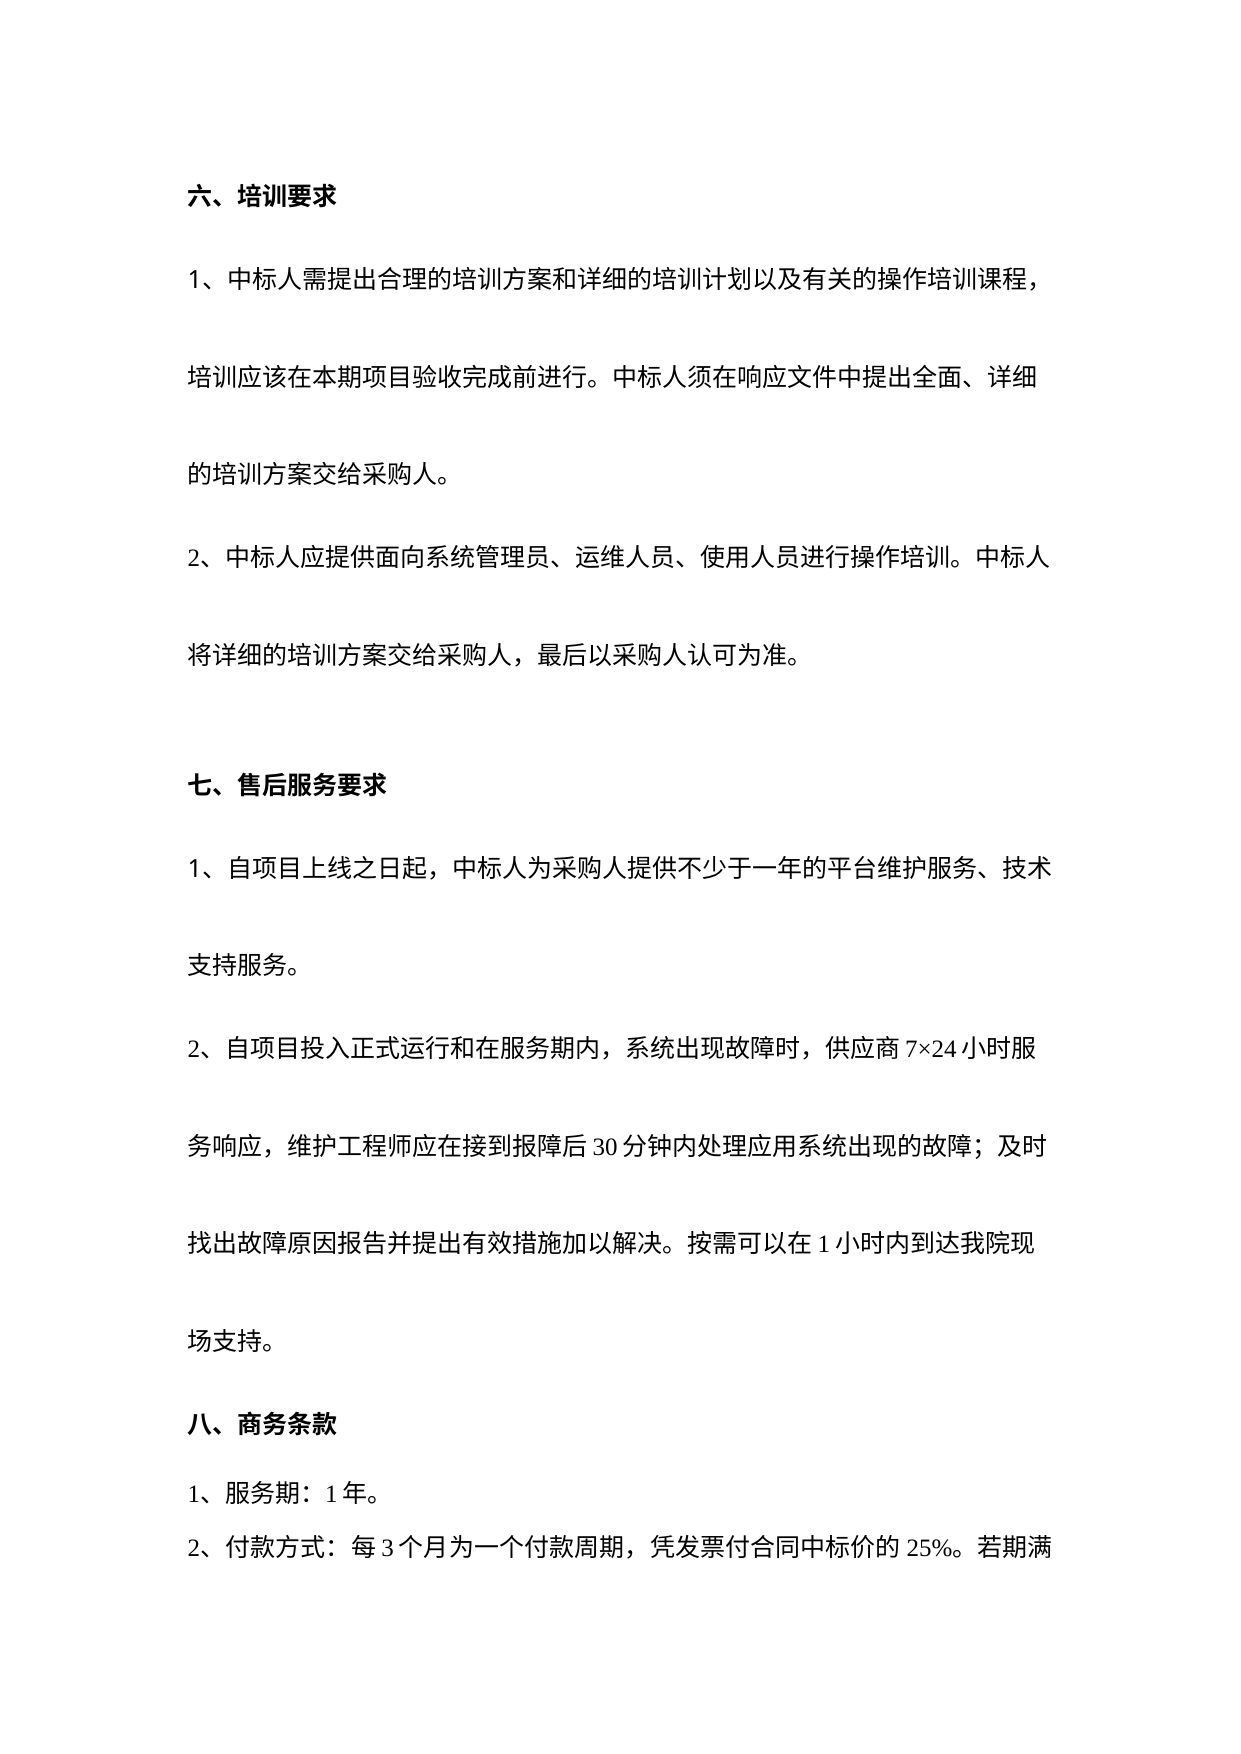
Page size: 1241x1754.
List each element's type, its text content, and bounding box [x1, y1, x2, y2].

text 2、自项目投入正式运行和在服务期内，系统出现故障时，供应商7×24小时服务响应，维护工程师应在接到报障后30分钟内处理应用系统出现的故障；及时找出故障原因报告并提出有效措施加以解决。按需可以在1小时内到达我院现场支持。 [187, 1014, 1053, 1372]
text 1、服务期：1年。 [187, 1473, 1053, 1509]
text 六、培训要求 [187, 162, 1053, 227]
text 八、商务条款 [187, 1390, 1053, 1455]
text 1、中标人需提出合理的培训方案和详细的培训计划以及有关的操作培训课程，培训应该在本期项目验收完成前进行。中标人须在响应文件中提出全面、详细的培训方案交给采购人。 [187, 245, 1053, 505]
text 2、中标人应提供面向系统管理员、运维人员、使用人员进行操作培训。中标人将详细的培训方案交给采购人，最后以采购人认可为准。 [187, 523, 1053, 686]
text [187, 1528, 1053, 1564]
text 1、自项目上线之日起，中标人为采购人提供不少于一年的平台维护服务、技术支持服务。 [187, 834, 1053, 996]
text 七、售后服务要求 [187, 751, 1053, 816]
